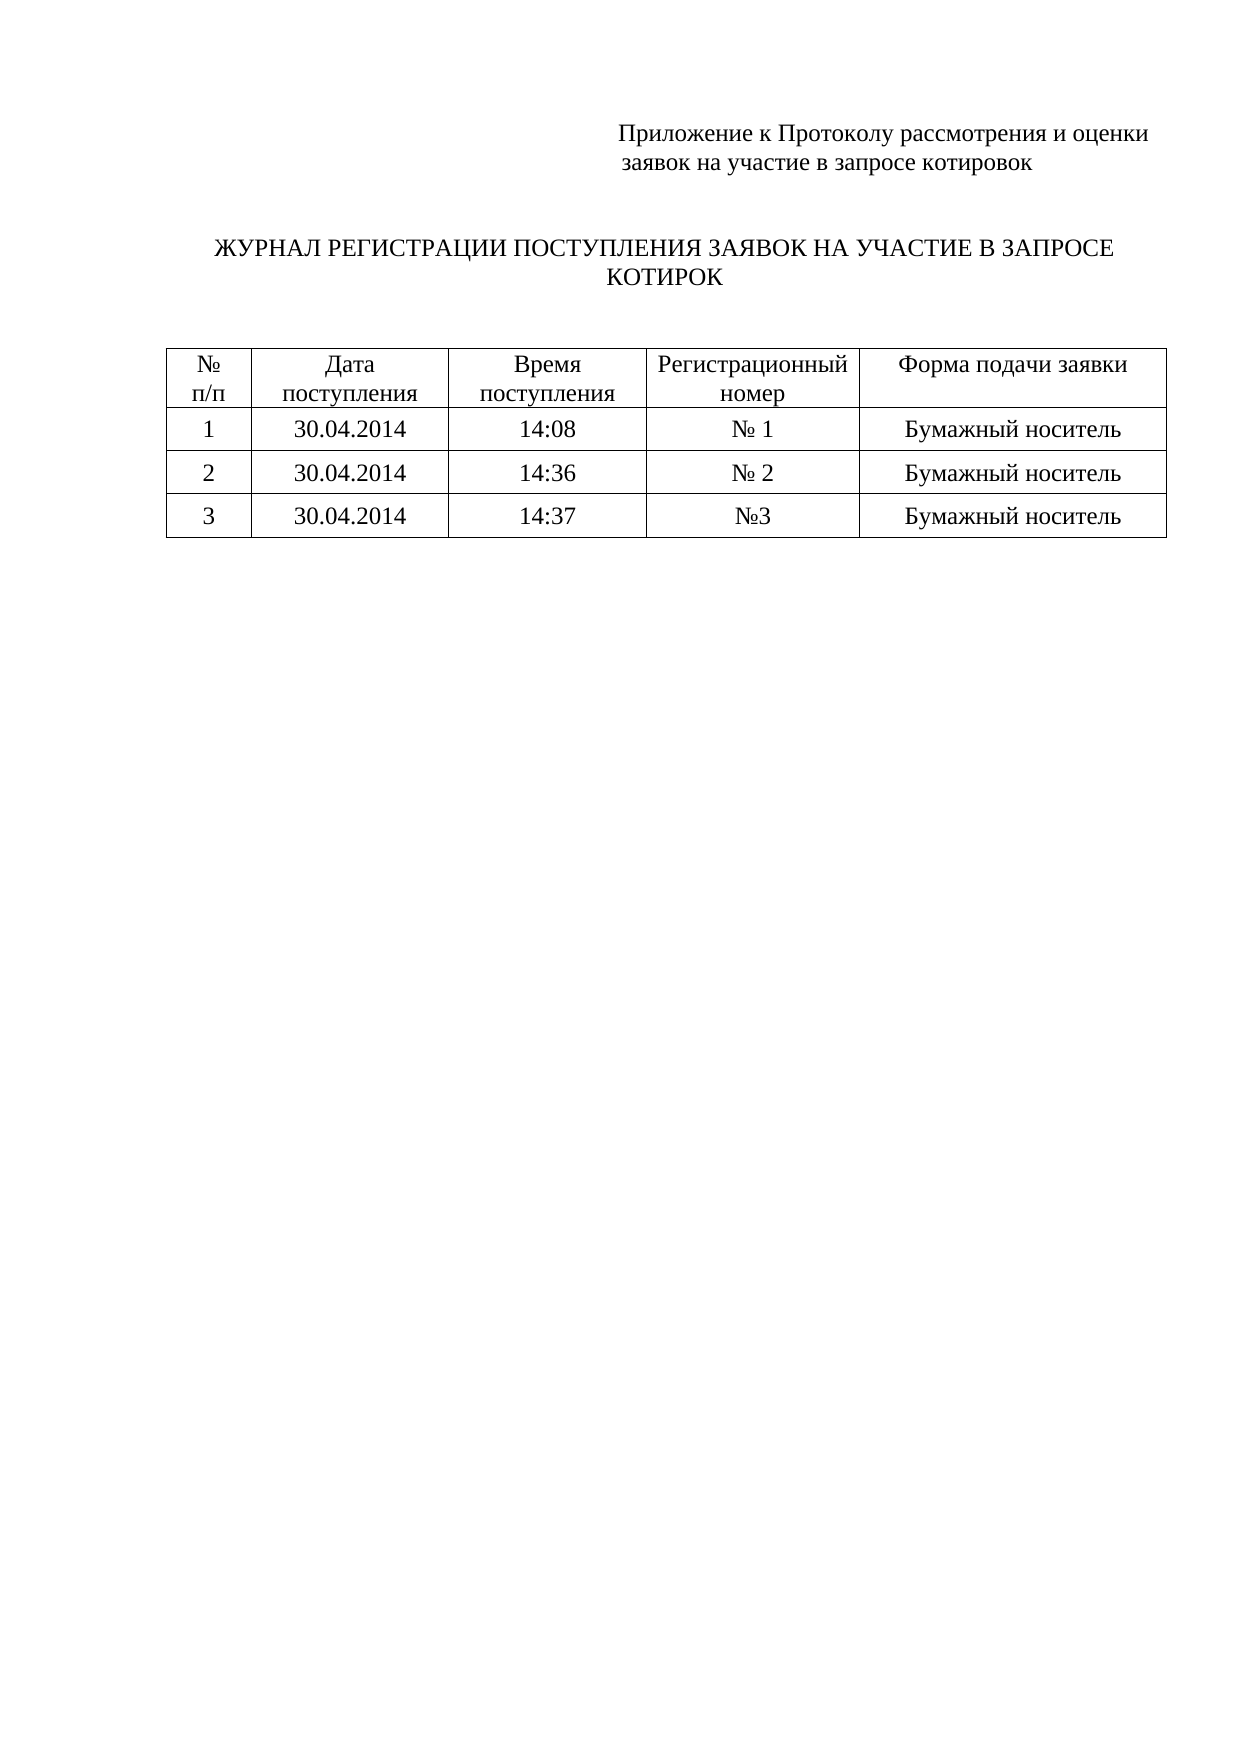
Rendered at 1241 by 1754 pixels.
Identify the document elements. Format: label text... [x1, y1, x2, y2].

table_cell 14:36 [449, 451, 646, 493]
table_header Дата поступления [252, 349, 448, 407]
table_cell 2 [167, 451, 251, 493]
table_cell Бумажный носитель [860, 408, 1166, 450]
table_cell Бумажный носитель [860, 451, 1166, 493]
table_cell 14:37 [449, 494, 646, 537]
table_cell № 2 [647, 451, 859, 493]
table_cell 14:08 [449, 408, 646, 450]
table_header Регистрационный номер [647, 349, 859, 407]
table_cell 30.04.2014 [252, 494, 448, 537]
table_header Форма подачи заявки [860, 349, 1166, 407]
table_cell 30.04.2014 [252, 408, 448, 450]
table_header № п/п [167, 349, 251, 407]
table_header Время поступления [449, 349, 646, 407]
text Приложение к Протоколу рассмотрения и оценки [177, 118, 1152, 147]
table_cell 3 [167, 494, 251, 537]
text заявок на участие в запросе котировок [177, 147, 1152, 176]
table_cell № 1 [647, 408, 859, 450]
table_cell 30.04.2014 [252, 451, 448, 493]
text ЖУРНАЛ РЕГИСТРАЦИИ ПОСТУПЛЕНИЯ ЗАЯВОК НА УЧАСТИЕ В ЗАПРОСЕ КОТИРОК [177, 233, 1152, 291]
table_cell №3 [647, 494, 859, 537]
table_cell Бумажный носитель [860, 494, 1166, 537]
table_cell 1 [167, 408, 251, 450]
